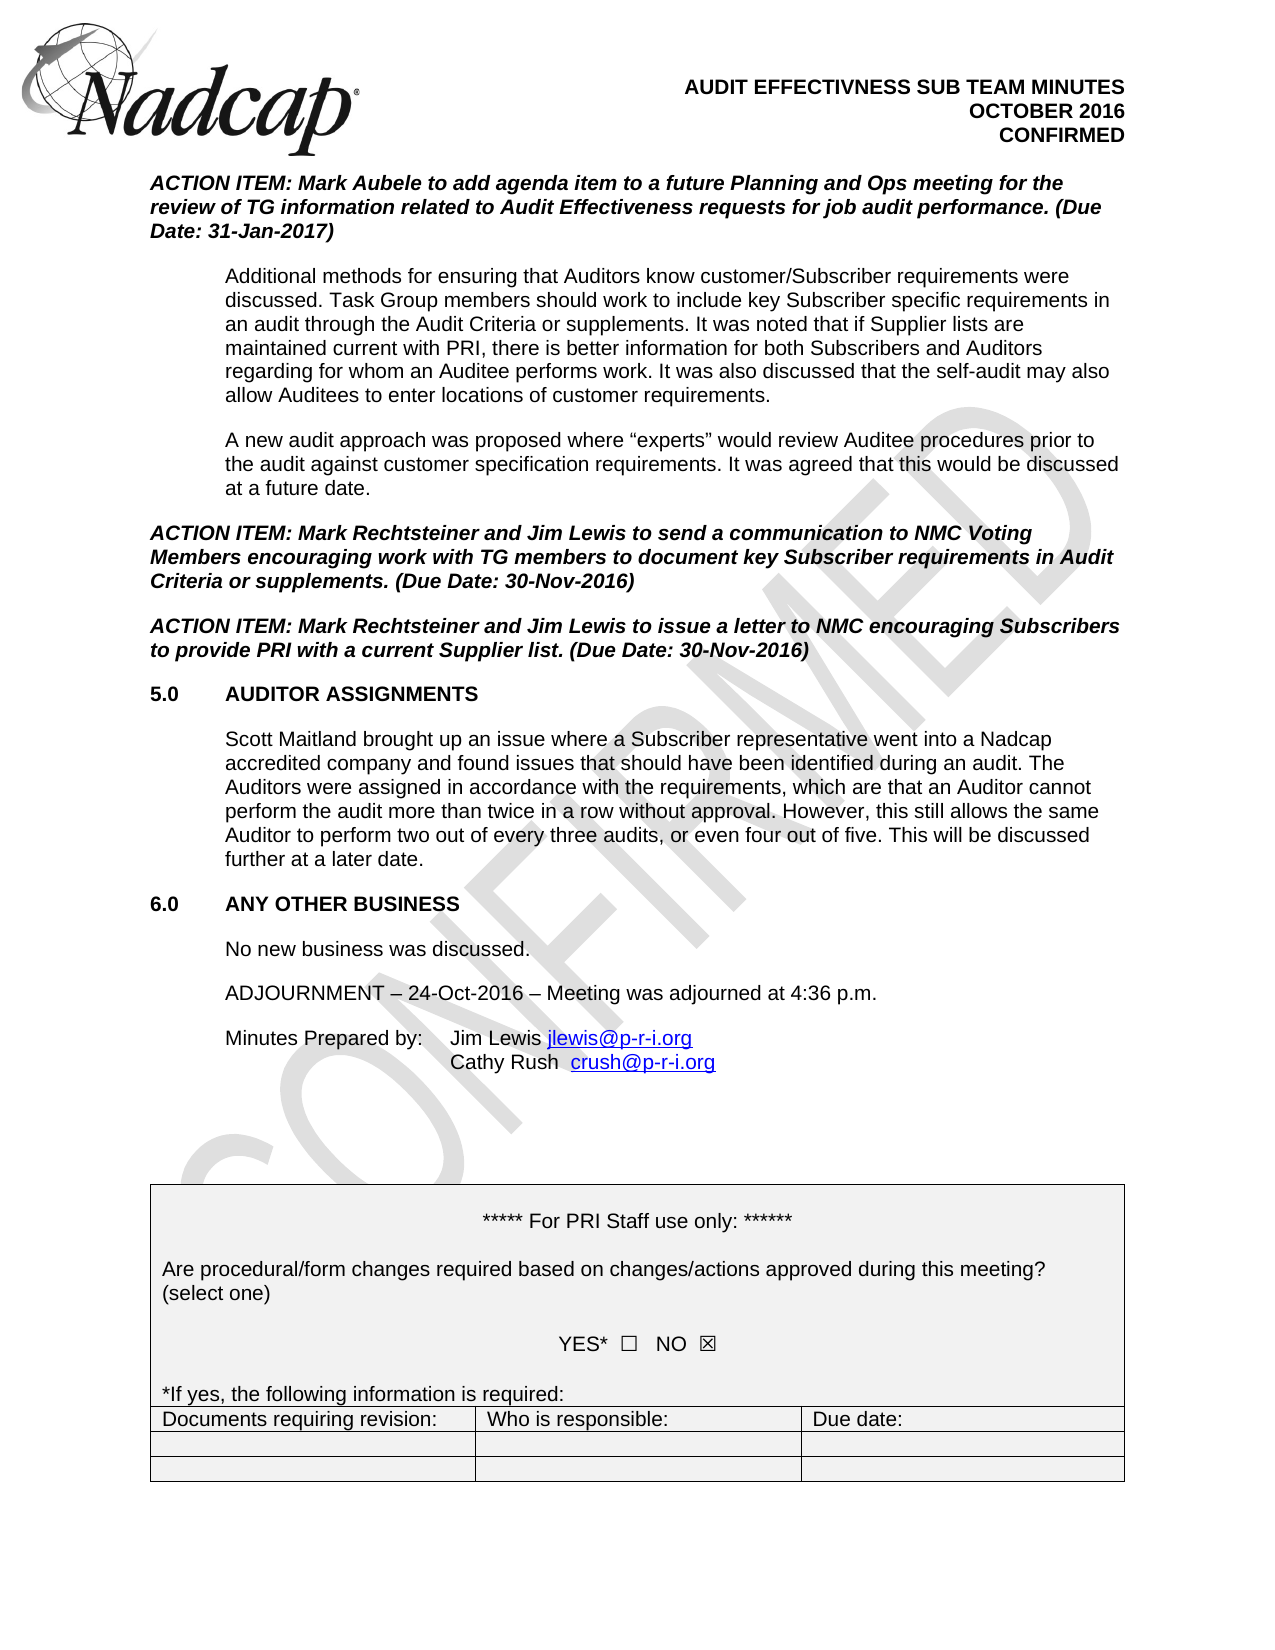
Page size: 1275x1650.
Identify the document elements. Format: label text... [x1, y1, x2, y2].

text ACTION ITEM: Mark Rechtsteiner and Jim Lewis to issue a letter to NMC encouraging Subscribers to provide PRI with a current Supplier list. (Due Date: 30-Nov-2016) [150, 613, 1125, 661]
table_cell [802, 1457, 1124, 1481]
subtitle Any Other Business [150, 892, 1125, 916]
table_cell Due date: [802, 1407, 1124, 1431]
picture [21, 23, 360, 156]
text ADJOURNMENT – 24-Oct-2016 – Meeting was adjourned at 4:36 p.m. [150, 981, 1125, 1005]
text No new business was discussed. [225, 936, 1125, 960]
text Scott Maitland brought up an issue where a Subscriber representative went into a Nadcap accredited company and found issues that should have been identified during an audit. The Auditors were assigned in accordance with the requirements, which are that an Auditor cannot perform the audit more than twice in a row without approval. However, this still allows the same Auditor to perform two out of every three audits, or even four out of five. This will be discussed further at a later date. [225, 727, 1125, 871]
table_cell [151, 1432, 475, 1456]
table_cell Who is responsible: [476, 1407, 801, 1431]
table_cell [476, 1457, 801, 1481]
text A new audit approach was proposed where “experts” would review Auditee procedures prior to the audit against customer specification requirements. It was agreed that this would be discussed at a future date. [225, 428, 1125, 500]
table_cell [802, 1432, 1124, 1456]
table_cell Documents requiring revision: [151, 1407, 475, 1431]
text ACTION ITEM: Mark Rechtsteiner and Jim Lewis to send a communication to NMC Voting Members encouraging work with TG members to document key Subscriber requirements in Audit Criteria or supplements. (Due Date: 30-Nov-2016) [150, 521, 1125, 593]
text Minutes Prepared by: Jim Lewis jlewis@p-r-i.org [225, 1026, 1125, 1050]
table_cell [476, 1432, 801, 1456]
subtitle auditor assignments [150, 682, 1125, 706]
table_header ***** For PRI Staff use only: ****** Are procedural/form changes required based on changes/actions approved during this meeting? (select one) YES* NO *If yes, the following information is required: [151, 1185, 1124, 1406]
text ACTION ITEM: Mark Aubele to add agenda item to a future Planning and Ops meeting for the review of TG information related to Audit Effectiveness requests for job audit performance. (Due Date: 31-Jan-2017) [150, 171, 1125, 243]
text Additional methods for ensuring that Auditors know customer/Subscriber requirements were discussed. Task Group members should work to include key Subscriber specific requirements in an audit through the Audit Criteria or supplements. It was noted that if Supplier lists are maintained current with PRI, there is better information for both Subscribers and Auditors regarding for whom an Auditee performs work. It was also discussed that the self-audit may also allow Auditees to enter locations of customer requirements. [225, 263, 1125, 407]
text Cathy Rush crush@p-r-i.org [431, 1050, 1125, 1074]
table_cell [151, 1457, 475, 1481]
